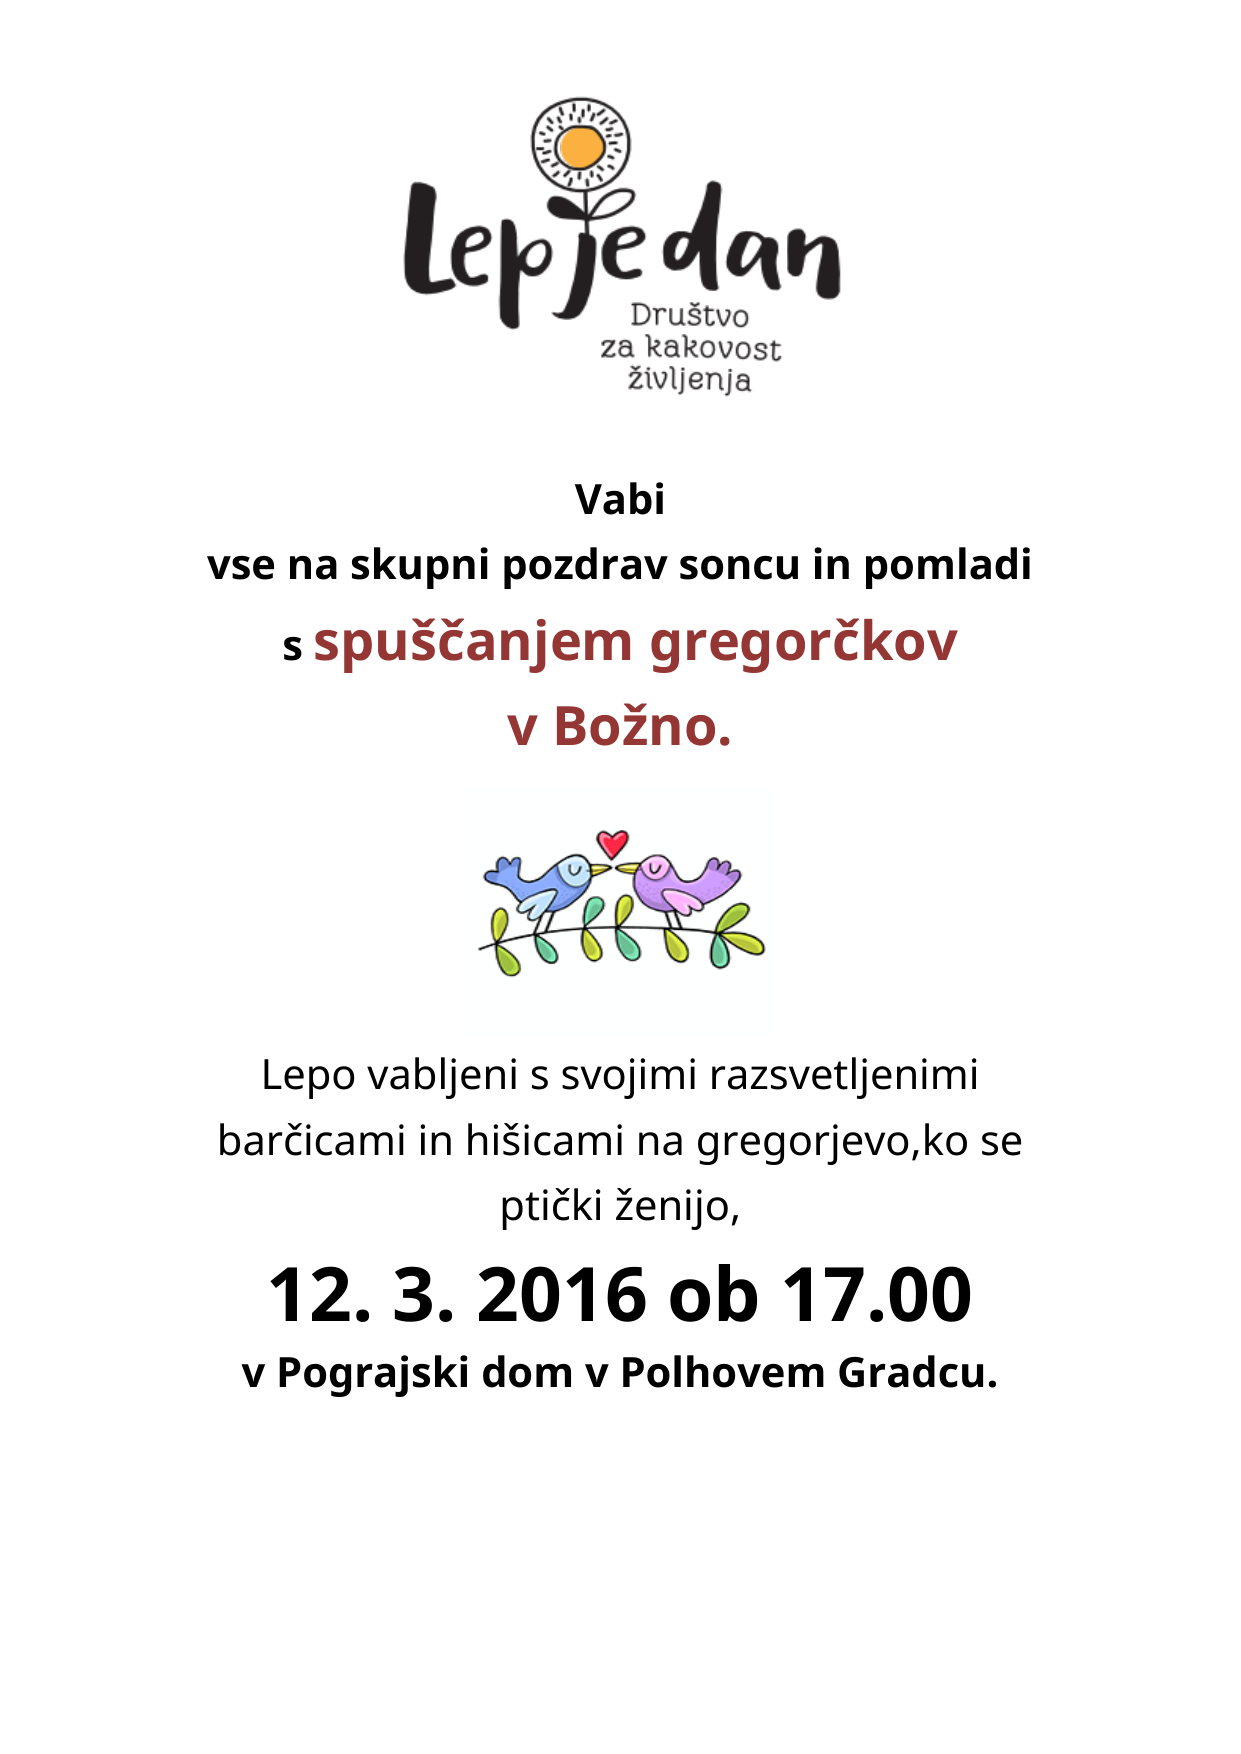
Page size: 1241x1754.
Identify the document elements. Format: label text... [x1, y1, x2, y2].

text 12. 3. 2016 ob 17.00 [187, 1241, 1053, 1343]
text vse na skupni pozdrav soncu in pomladi s spuščanjem gregorčkov [187, 535, 1053, 676]
text v Pograjski dom v Polhovem Gradcu. [187, 1343, 1053, 1400]
picture [463, 772, 777, 1041]
text Vabi [187, 469, 1053, 526]
text v Božno. [187, 687, 1053, 761]
text Lepo vabljeni s svojimi razsvetljenimi barčicami in hišicami na gregorjevo,ko se ptički ženijo, [187, 1045, 1053, 1232]
